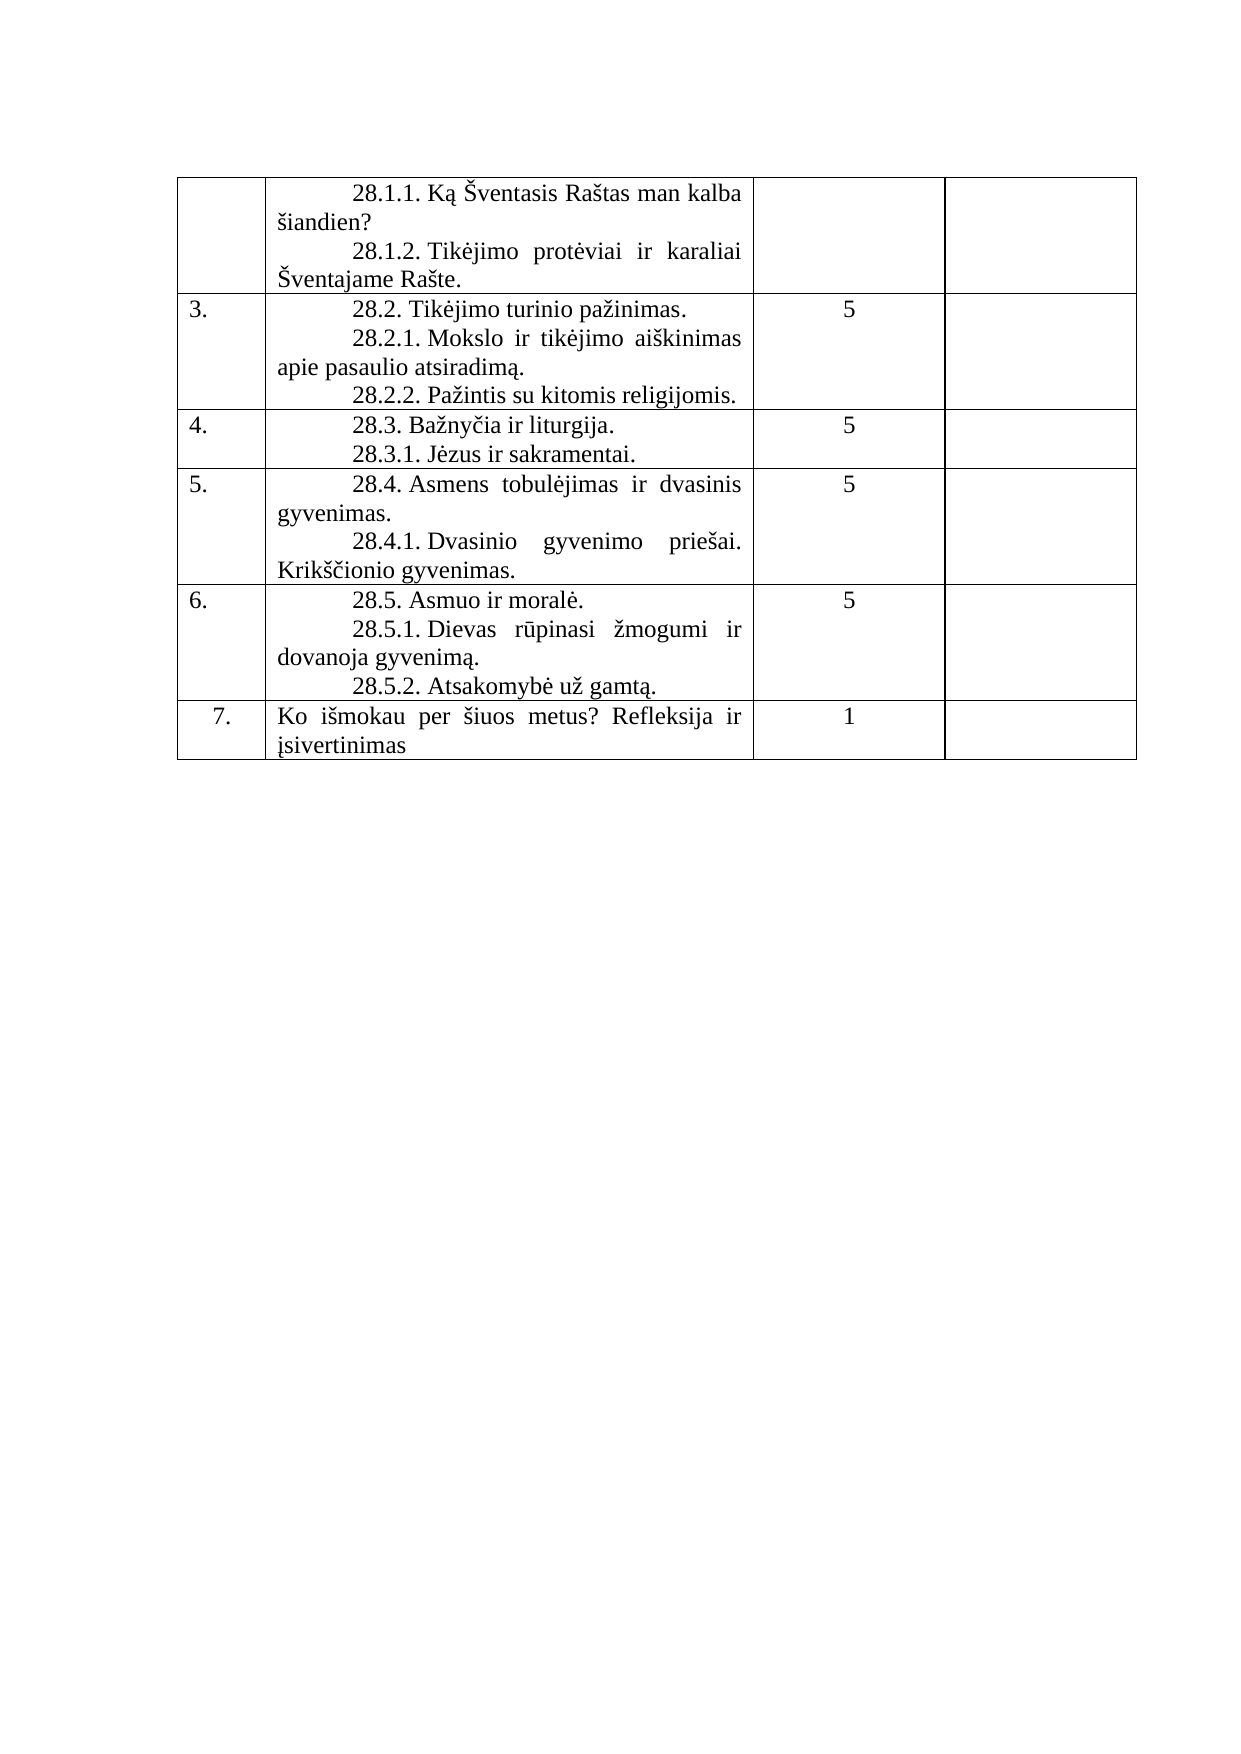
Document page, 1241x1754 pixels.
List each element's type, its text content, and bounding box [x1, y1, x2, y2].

table_cell [946, 469, 1136, 584]
table_cell [946, 294, 1136, 409]
table_cell 2. [178, 178, 265, 293]
table_cell 5 [754, 469, 944, 584]
table_cell 3. [178, 294, 265, 409]
table_cell [946, 585, 1136, 700]
table_cell 5 [754, 585, 944, 700]
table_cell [266, 178, 753, 293]
table_cell Ko išmokau per šiuos metus? Refleksija ir įsivertinimas [266, 701, 753, 758]
table_cell [946, 410, 1136, 468]
table_cell 5 [754, 294, 944, 409]
table_cell 28.4. Asmens tobulėjimas ir dvasinis gyvenimas. 28.4.1. Dvasinio gyvenimo priešai. Krikščionio gyvenimas. [266, 469, 753, 584]
table_cell 28.2. Tikėjimo turinio pažinimas. 28.2.1. Mokslo ir tikėjimo aiškinimas apie pasaulio atsiradimą. 28.2.2. Pažintis su kitomis religijomis. [266, 294, 753, 409]
table_cell 6. [178, 585, 265, 700]
table_cell 5 [754, 178, 944, 293]
table_cell 5 [754, 410, 944, 468]
table_cell 1 [754, 701, 944, 758]
table_cell 7. [178, 701, 265, 758]
table_cell [946, 178, 1136, 293]
table_cell 28.5. Asmuo ir moralė. 28.5.1. Dievas rūpinasi žmogumi ir dovanoja gyvenimą. 28.5.2. Atsakomybė už gamtą. [266, 585, 753, 700]
table_cell 5. [178, 469, 265, 584]
table_cell 4. [178, 410, 265, 468]
table_cell [946, 701, 1136, 758]
table_cell 28.3. Bažnyčia ir liturgija. 28.3.1. Jėzus ir sakramentai. [266, 410, 753, 468]
